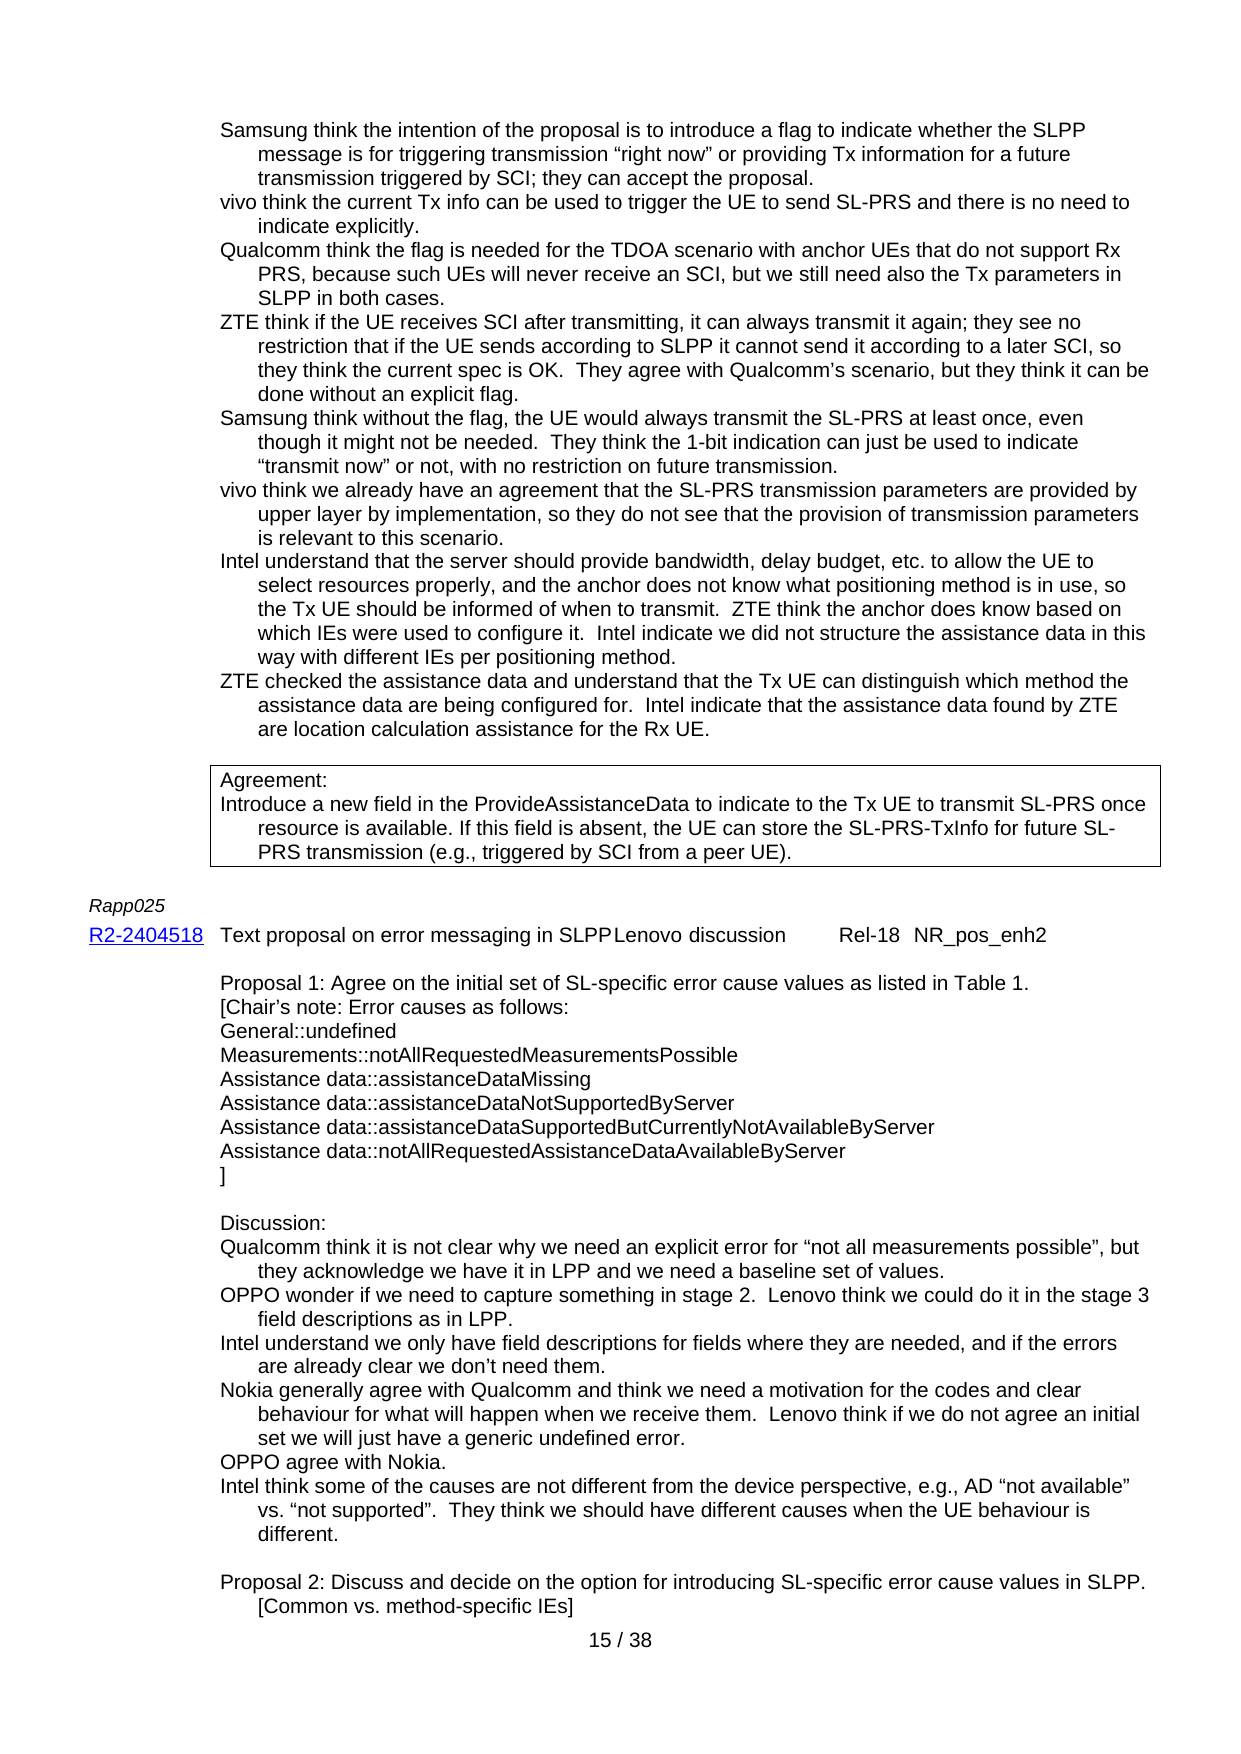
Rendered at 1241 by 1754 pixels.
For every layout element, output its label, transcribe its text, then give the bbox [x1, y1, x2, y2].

text Assistance data::assistanceDataNotSupportedByServer [220, 1091, 1152, 1115]
text Qualcomm think the flag is needed for the TDOA scenario with anchor UEs that do not support Rx PRS, because such UEs will never receive an SCI, but we still need also the Tx parameters in SLPP in both cases. [220, 238, 1152, 310]
text Introduce a new field in the ProvideAssistanceData to indicate to the Tx UE to transmit SL-PRS once resource is available. If this field is absent, the UE can store the SL-PRS-TxInfo for future SL-PRS transmission (e.g., triggered by SCI from a peer UE). [211, 789, 1160, 866]
text Assistance data::assistanceDataMissing [220, 1067, 1152, 1091]
text vivo think the current Tx info can be used to trigger the UE to send SL-PRS and there is no need to indicate explicitly. [220, 190, 1152, 238]
text Intel understand we only have field descriptions for fields where they are needed, and if the errors are already clear we don’t need them. [220, 1330, 1152, 1378]
text ZTE think if the UE receives SCI after transmitting, it can always transmit it again; they see no restriction that if the UE sends according to SLPP it cannot send it according to a later SCI, so they think the current spec is OK. They agree with Qualcomm’s scenario, but they think it can be done without an explicit flag. [220, 310, 1152, 406]
title R2-2404518 Text proposal on error messaging in SLPP Lenovo discussion Rel-18 NR_pos_enh2 [89, 923, 1152, 947]
text OPPO agree with Nokia. [220, 1450, 1152, 1474]
text Rapp025 [89, 895, 1152, 917]
text vivo think we already have an agreement that the SL-PRS transmission parameters are provided by upper layer by implementation, so they do not see that the provision of transmission parameters is relevant to this scenario. [220, 477, 1152, 549]
text ] [220, 1163, 1152, 1187]
text Qualcomm think it is not clear why we need an explicit error for “not all measurements possible”, but they acknowledge we have it in LPP and we need a baseline set of values. [220, 1234, 1152, 1282]
text Samsung think the intention of the proposal is to introduce a flag to indicate whether the SLPP message is for triggering transmission “right now” or providing Tx information for a future transmission triggered by SCI; they can accept the proposal. [220, 118, 1152, 190]
text Measurements::notAllRequestedMeasurementsPossible [220, 1043, 1152, 1067]
text Proposal 2: Discuss and decide on the option for introducing SL-specific error cause values in SLPP. [Common vs. method-specific IEs] [220, 1570, 1152, 1618]
text General::undefined [220, 1019, 1152, 1043]
text Intel think some of the causes are not different from the device perspective, e.g., AD “not available” vs. “not supported”. They think we should have different causes when the UE behaviour is different. [220, 1474, 1152, 1546]
text Nokia generally agree with Qualcomm and think we need a motivation for the codes and clear behaviour for what will happen when we receive them. Lenovo think if we do not agree an initial set we will just have a generic undefined error. [220, 1378, 1152, 1450]
text [Chair’s note: Error causes as follows: [220, 995, 1152, 1019]
text Samsung think without the flag, the UE would always transmit the SL-PRS at least once, even though it might not be needed. They think the 1-bit indication can just be used to indicate “transmit now” or not, with no restriction on future transmission. [220, 406, 1152, 477]
text Assistance data::assistanceDataSupportedButCurrentlyNotAvailableByServer [220, 1115, 1152, 1139]
text OPPO wonder if we need to capture something in stage 2. Lenovo think we could do it in the stage 3 field descriptions as in LPP. [220, 1282, 1152, 1330]
text Intel understand that the server should provide bandwidth, delay budget, etc. to allow the UE to select resources properly, and the anchor does not know what positioning method is in use, so the Tx UE should be informed of when to transmit. ZTE think the anchor does know based on which IEs were used to configure it. Intel indicate we did not structure the assistance data in this way with different IEs per positioning method. [220, 549, 1152, 669]
text ZTE checked the assistance data and understand that the Tx UE can distinguish which method the assistance data are being configured for. Intel indicate that the assistance data found by ZTE are location calculation assistance for the Rx UE. [220, 669, 1152, 741]
text Proposal 1: Agree on the initial set of SL-specific error cause values as listed in Table 1. [220, 971, 1152, 995]
text Agreement: [211, 766, 1160, 789]
text Discussion: [220, 1211, 1152, 1234]
text Assistance data::notAllRequestedAssistanceDataAvailableByServer [220, 1139, 1152, 1163]
